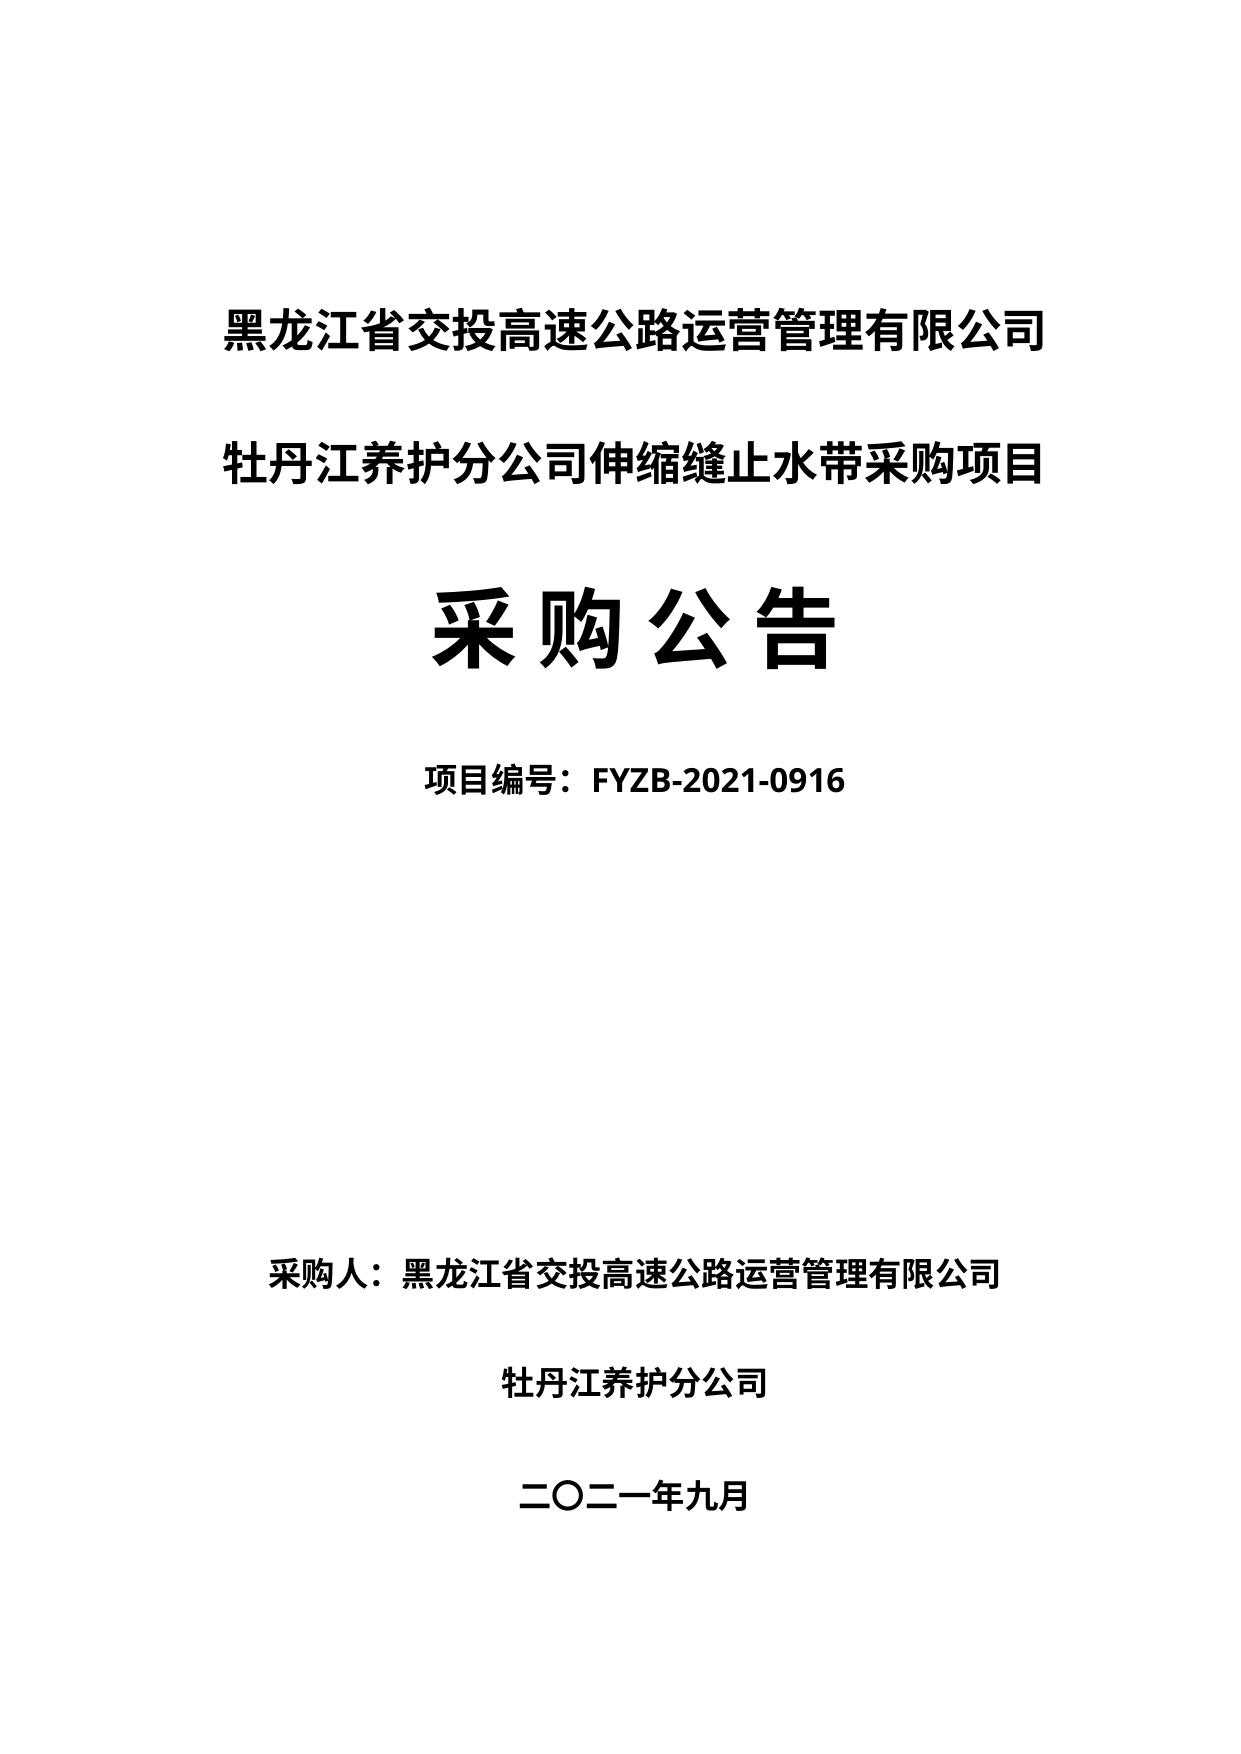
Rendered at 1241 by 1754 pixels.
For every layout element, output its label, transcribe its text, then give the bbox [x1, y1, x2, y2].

text 黑龙江省交投高速公路运营管理有限公司 [177, 294, 1092, 360]
text 牡丹江养护分公司 [177, 1357, 1092, 1405]
text 二〇二一年九月 [177, 1453, 1092, 1522]
text 采购人：黑龙江省交投高速公路运营管理有限公司 [177, 1248, 1092, 1296]
text 采 购 公 告 [177, 559, 1092, 686]
text 项目编号：FYZB-2021-0916 [177, 754, 1092, 803]
text 牡丹江养护分公司伸缩缝止水带采购项目 [177, 427, 1092, 493]
